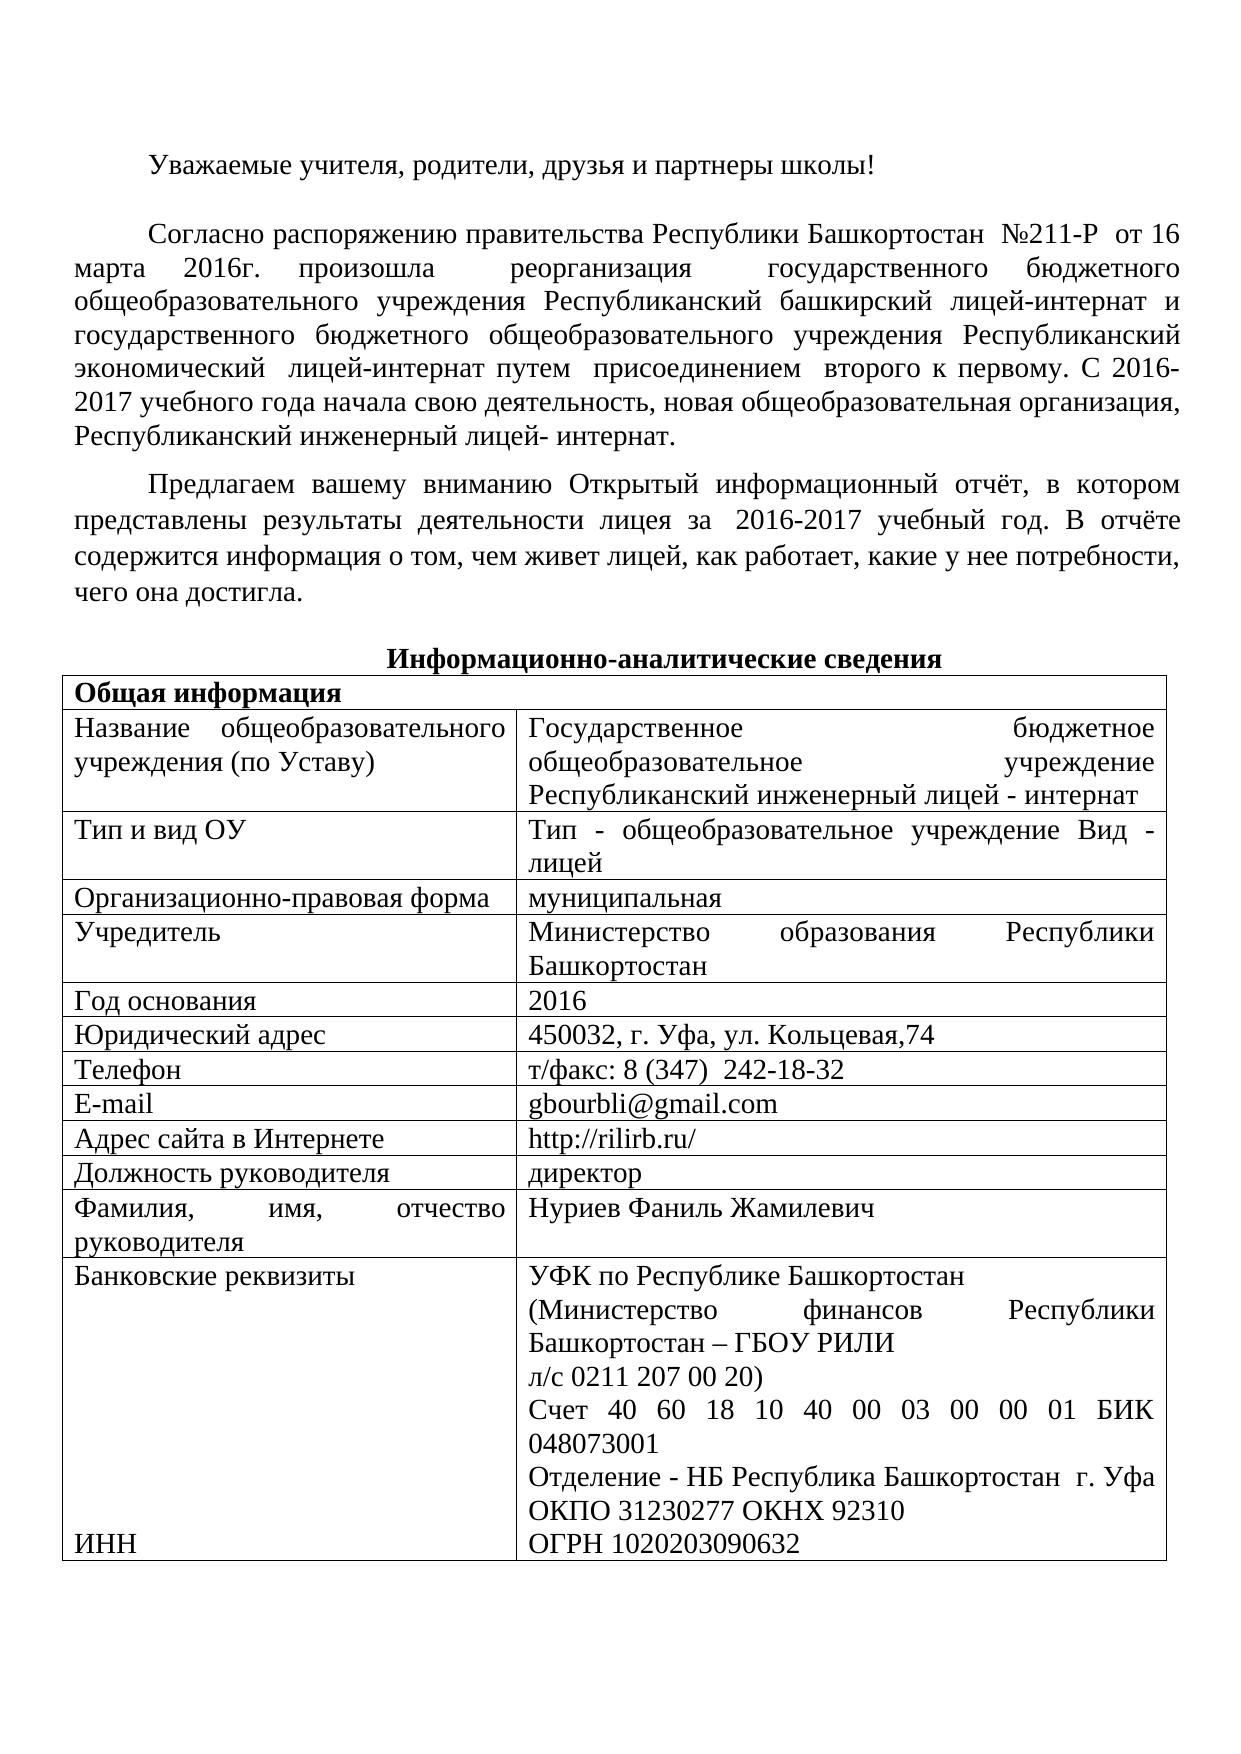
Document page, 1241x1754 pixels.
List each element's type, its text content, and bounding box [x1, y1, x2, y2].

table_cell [63, 1258, 516, 1560]
table_cell Адрес сайта в Интернете [63, 1121, 516, 1154]
table_header Общая информация [63, 676, 1166, 709]
text Предлагаем вашему вниманию Открытый информационный отчёт, в котором представлены результаты деятельности лицея за 2016-2017 учебный год. В отчёте содержится информация о том, чем живет лицей, как работает, какие у нее потребности, чего она достигла. [74, 464, 1181, 607]
text Информационно-аналитические сведения [74, 641, 1181, 674]
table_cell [517, 1258, 1166, 1560]
table_cell Учредитель [63, 915, 516, 982]
table_cell т/факс: 8 (347) 242-18-32 [517, 1052, 1166, 1085]
table_cell Нуриев Фаниль Жамилевич [517, 1190, 1166, 1257]
table_cell Тип и вид ОУ [63, 812, 516, 879]
table_cell Тип - общеобразовательное учреждение Вид - лицей [517, 812, 1166, 879]
table_cell муниципальная [517, 880, 1166, 913]
table_cell Телефон [63, 1052, 516, 1085]
table_cell Год основания [63, 983, 516, 1016]
table_cell Государственное бюджетное общеобразовательное учреждение Республиканский инженерный лицей - интернат [517, 710, 1166, 811]
table_cell Название общеобразовательного учреждения (по Уставу) [63, 710, 516, 811]
table_cell Юридический адрес [63, 1017, 516, 1051]
table_cell E-mail [63, 1086, 516, 1120]
table_cell директор [517, 1156, 1166, 1189]
text Согласно распоряжению правительства Республики Башкортостан №211-Р от 16 марта 2016г. произошла реорганизация государственного бюджетного общеобразовательного учреждения Республиканский башкирский лицей-интернат и государственного бюджетного общеобразовательного учреждения Республиканский экономический лицей-интернат путем присоединением второго к первому. С 2016-2017 учебного года начала свою деятельность, новая общеобразовательная организация, Республиканский инженерный лицей- интернат. [74, 216, 1181, 451]
table_cell http://rilirb.ru/ [517, 1121, 1166, 1154]
table_cell 450032, г. Уфа, ул. Кольцевая,74 [517, 1017, 1166, 1051]
table_cell Должность руководителя [63, 1156, 516, 1189]
table_cell Фамилия, имя, отчество руководителя [63, 1190, 516, 1257]
table_cell Организационно-правовая форма [63, 880, 516, 913]
table_cell 2016 [517, 983, 1166, 1016]
table_cell gbourbli@gmail.com [517, 1086, 1166, 1120]
table_cell Министерство образования Республики Башкортостан [517, 915, 1166, 982]
text Уважаемые учителя, родители, друзья и партнеры школы! [74, 144, 1181, 180]
